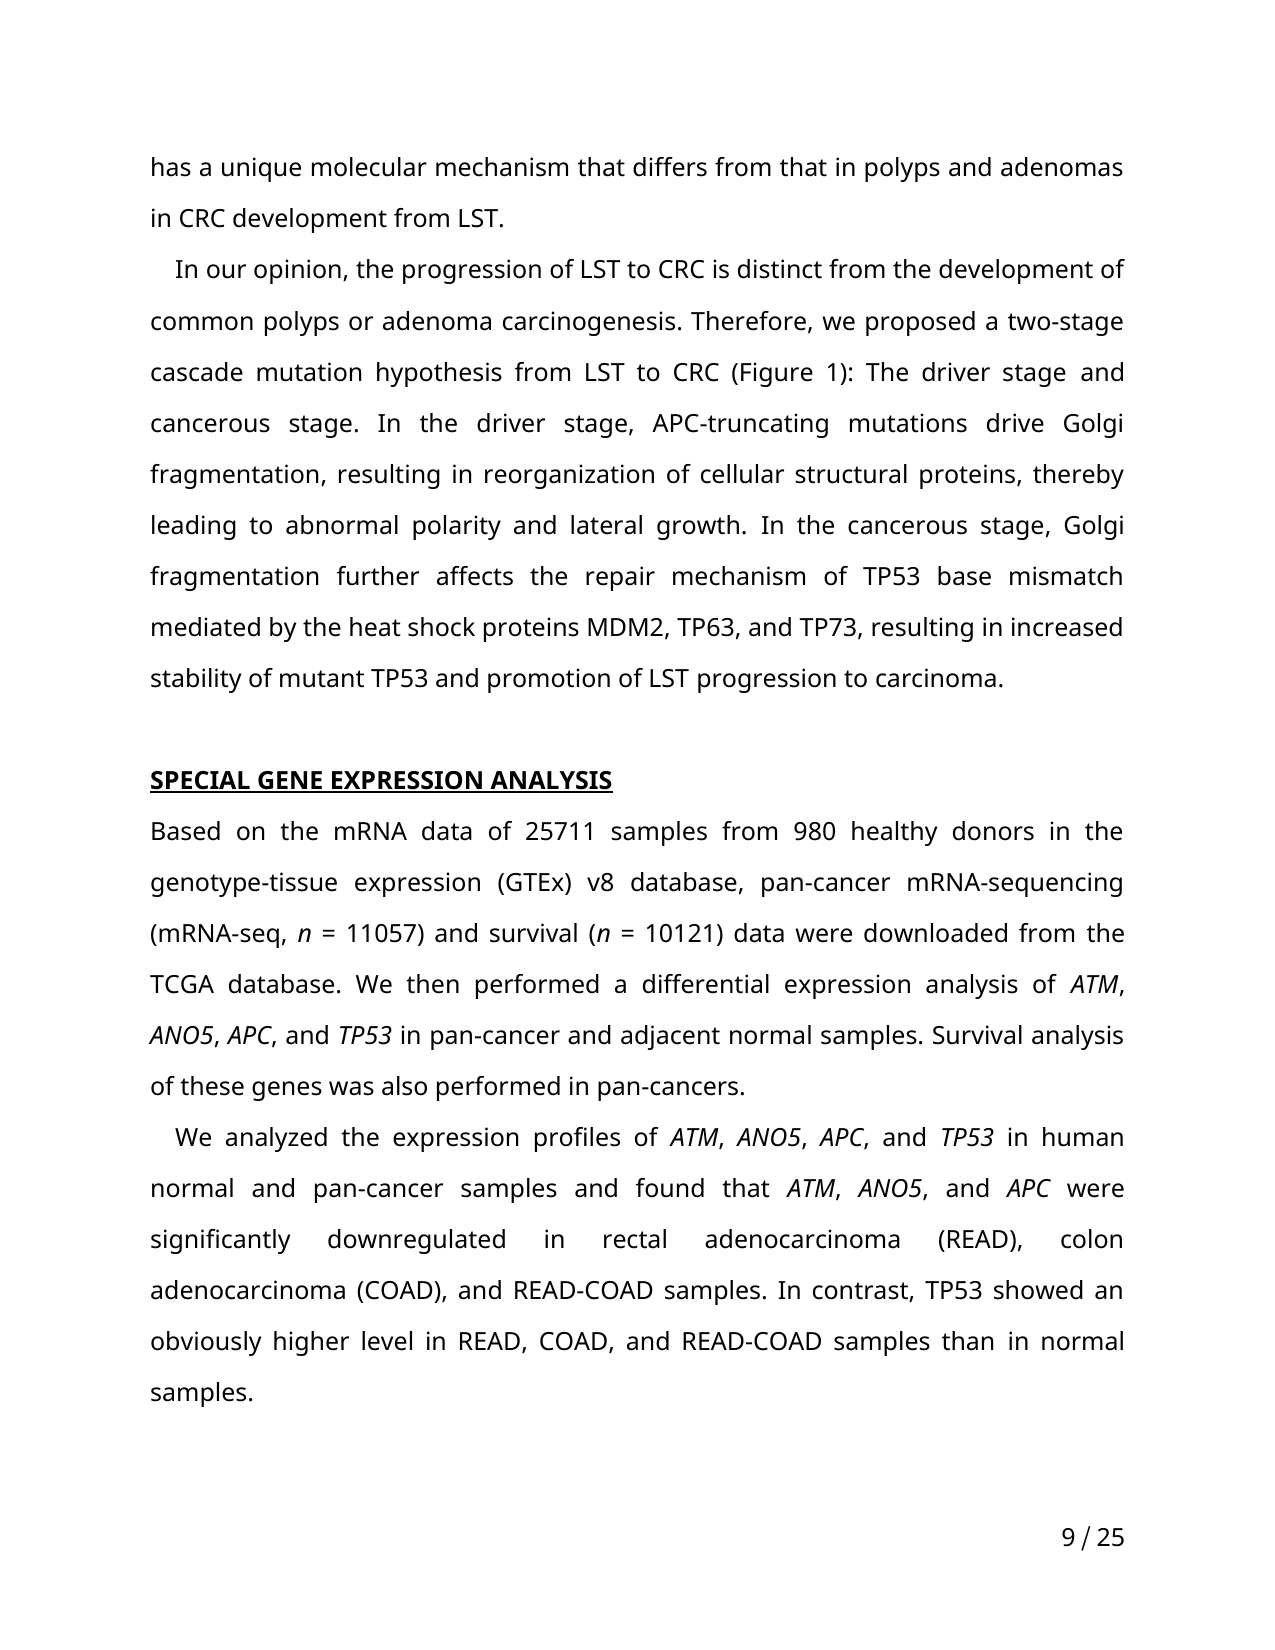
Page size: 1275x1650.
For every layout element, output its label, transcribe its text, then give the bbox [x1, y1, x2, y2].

text We analyzed the expression profiles of ATM, ANO5, APC, and TP53 in human normal and pan-cancer samples and found that ATM, ANO5, and APC were significantly downregulated in rectal adenocarcinoma (READ), colon adenocarcinoma (COAD), and READ-COAD samples. In contrast, TP53 showed an obviously higher level in READ, COAD, and READ-COAD samples than in normal samples. [150, 1120, 1125, 1409]
text Based on the mRNA data of 25711 samples from 980 healthy donors in the genotype-tissue expression (GTEx) v8 database, pan-cancer mRNA-sequencing (mRNA-seq, n = 11057) and survival (n = 10121) data were downloaded from the TCGA database. We then performed a differential expression analysis of ATM, ANO5, APC, and TP53 in pan-cancer and adjacent normal samples. Survival analysis of these genes was also performed in pan-cancers. [150, 813, 1125, 1103]
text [150, 150, 1125, 235]
text SPECIAL GENE EXPRESSION ANALYSIS [150, 762, 1125, 797]
text In our opinion, the progression of LST to CRC is distinct from the development of common polyps or adenoma carcinogenesis. Therefore, we proposed a two-stage cascade mutation hypothesis from LST to CRC (Figure 1): The driver stage and cancerous stage. In the driver stage, APC-truncating mutations drive Golgi fragmentation, resulting in reorganization of cellular structural proteins, thereby leading to abnormal polarity and lateral growth. In the cancerous stage, Golgi fragmentation further affects the repair mechanism of TP53 base mismatch mediated by the heat shock proteins MDM2, TP63, and TP73, resulting in increased stability of mutant TP53 and promotion of LST progression to carcinoma. [150, 252, 1125, 694]
